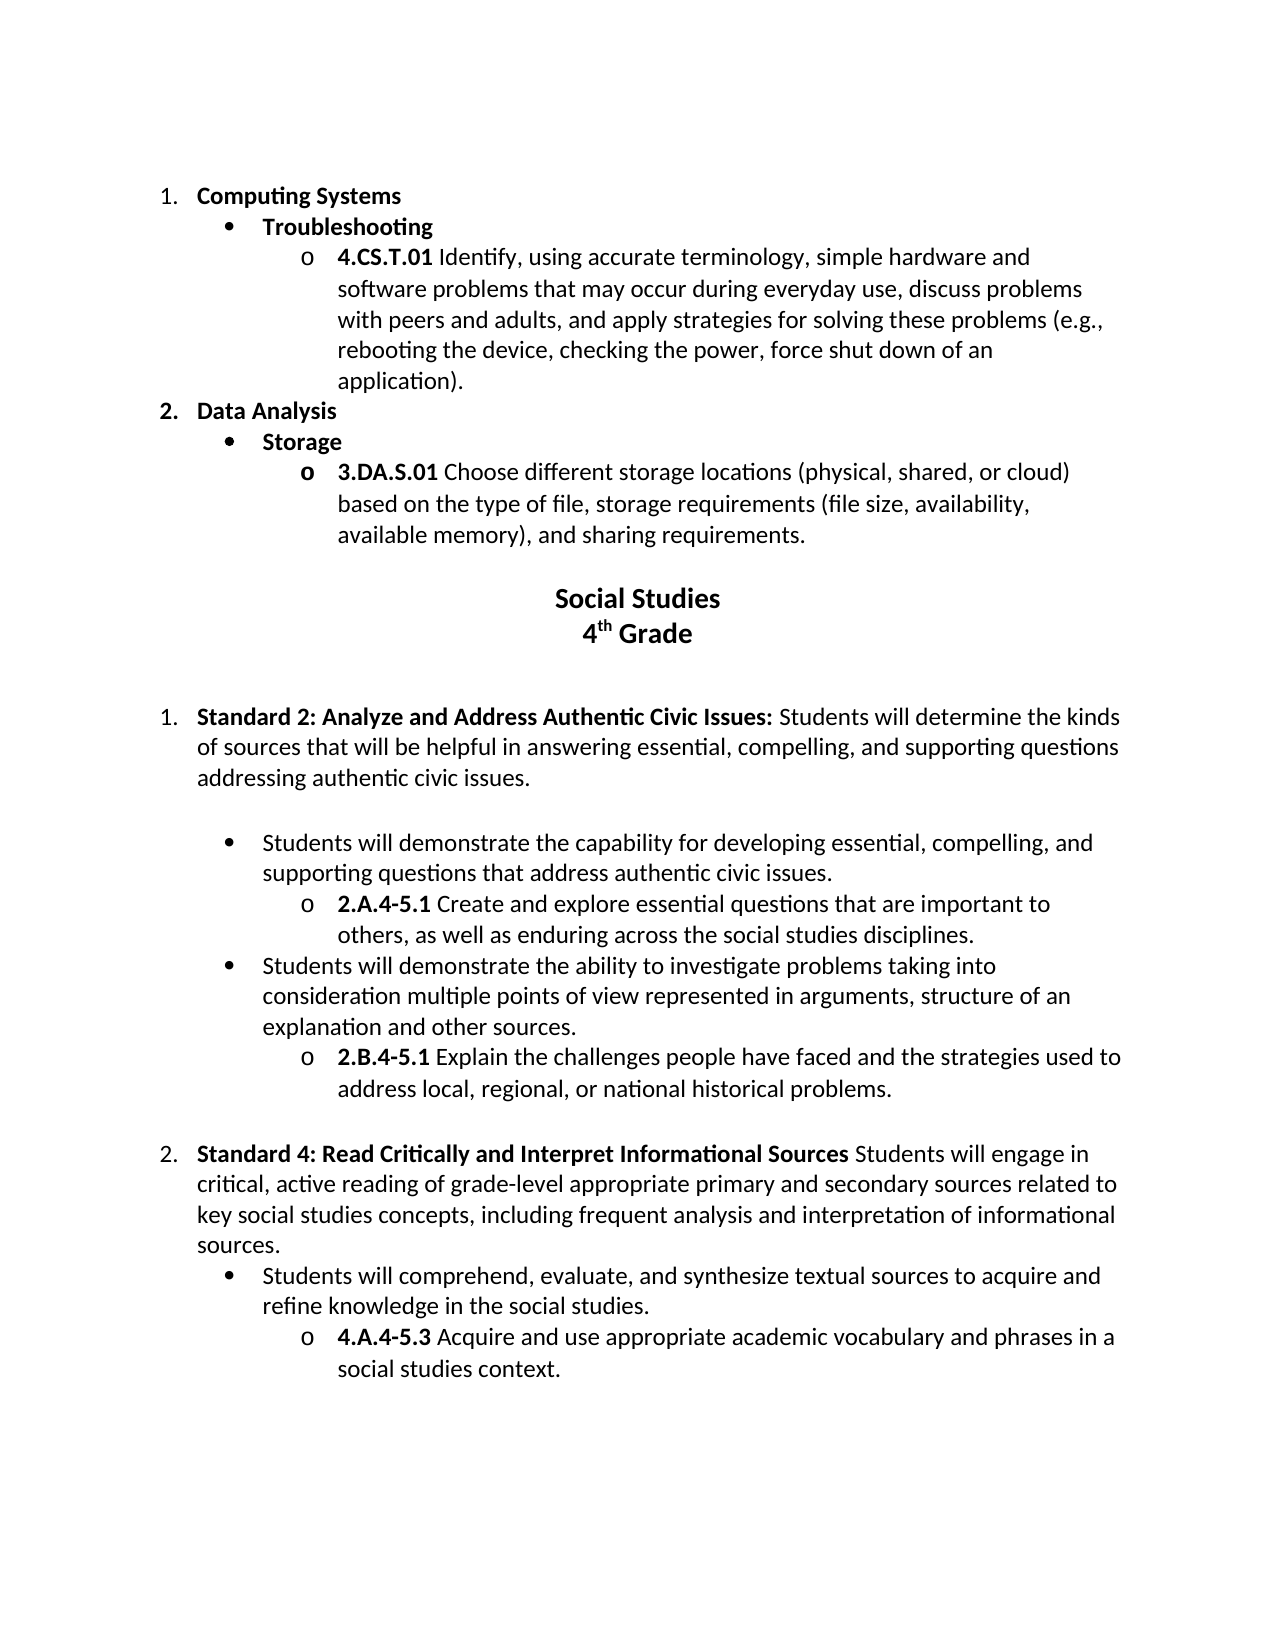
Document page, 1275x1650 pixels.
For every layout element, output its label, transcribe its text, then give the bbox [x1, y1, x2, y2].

list Computing Systems [159, 181, 1125, 211]
list 4.A.4-5.3 Acquire and use appropriate academic vocabulary and phrases in a social studies context. [300, 1321, 1125, 1383]
list Troubleshooting [225, 211, 1125, 242]
list 4.CS.T.01 Identify, using accurate terminology, simple hardware and software problems that may occur during everyday use, discuss problems with peers and adults, and apply strategies for solving these problems (e.g., rebooting the device, checking the power, force shut down of an application). [300, 242, 1125, 395]
list 3.DA.S.01 Choose different storage locations (physical, shared, or cloud) based on the type of file, storage requirements (file size, availability, available memory), and sharing requirements. [300, 456, 1125, 549]
list Students will demonstrate the capability for developing essential, compelling, and supporting questions that address authentic civic issues. [225, 827, 1125, 888]
list 2.B.4-5.1 Explain the challenges people have faced and the strategies used to address local, regional, or national historical problems. [300, 1042, 1125, 1104]
list 2.A.4-5.1 Create and explore essential questions that are important to others, as well as enduring across the social studies disciplines. [300, 888, 1125, 950]
list Students will demonstrate the ability to investigate problems taking into consideration multiple points of view represented in arguments, structure of an explanation and other sources. [225, 950, 1125, 1042]
list Standard 4: Read Critically and Interpret Informational Sources Students will engage in critical, active reading of grade-level appropriate primary and secondary sources related to key social studies concepts, including frequent analysis and interpretation of informational sources. [159, 1138, 1125, 1260]
text Social Studies [150, 580, 1125, 615]
list Data Analysis [159, 395, 1125, 426]
list Standard 2: Analyze and Address Authentic Civic Issues: Students will determine the kinds of sources that will be helpful in answering essential, compelling, and supporting questions addressing authentic civic issues. [159, 701, 1125, 793]
list Storage [225, 426, 1125, 456]
list Students will comprehend, evaluate, and synthesize textual sources to acquire and refine knowledge in the social studies. [225, 1260, 1125, 1321]
text 4th Grade [150, 615, 1125, 651]
